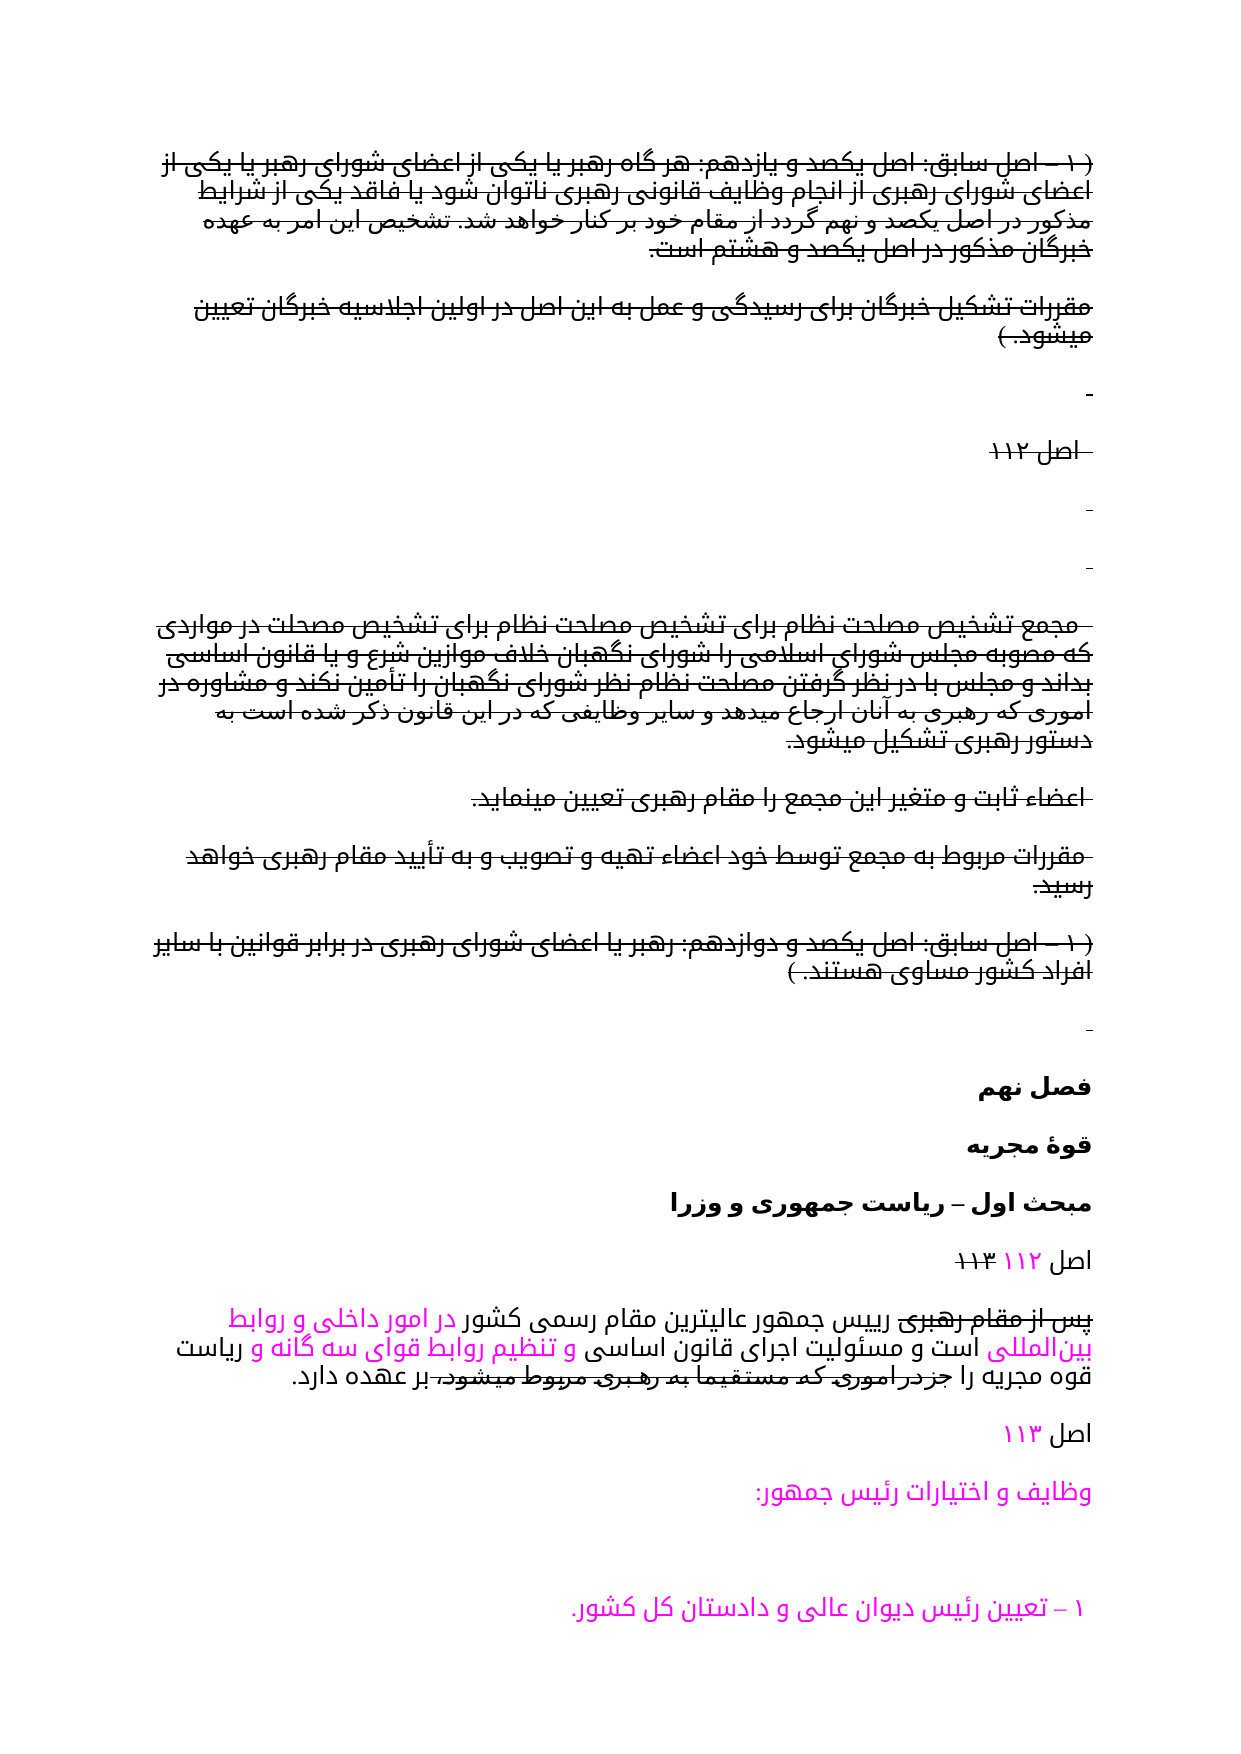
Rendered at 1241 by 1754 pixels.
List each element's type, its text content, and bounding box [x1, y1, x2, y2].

text ( ١ – اصل سابق‏‏‏‏: اصل يكصد و دوازدهم: رهبر يا اعضاى شوراى رهبرى در برابر قوانين با ساير افراد كشور مساوى هستند. ) [148, 928, 1093, 985]
text اصل ١١۳ [148, 1419, 1093, 1448]
text قوۀ مجريه [148, 1130, 1093, 1159]
text اعضاء ثابت و متغير اين مجمع را مقام رهبرى تعيين مينمايد. [148, 783, 1093, 812]
text ( ١ – اصل سابق‏‏‏‏: اصل يكصد و يازدهم: هر گاه رهبر يا يكى از اعضاى شوراى رهبر يا يكى از اعضاى شوراى رهبرى از انجام وظايف قانونى رهبرى ناتوان شود يا فاقد يكى از شرايط مذكور در اصل يكصد و نهم گردد از مقام خود بر كنار خواهد شد. تشخيص اين امر به عهده خبرگان مذكور در اصل يكصد و هشتم است. [148, 148, 1093, 263]
text وظايف و اختيارات رئيس جمهور: [148, 1477, 1093, 1506]
text مبحث اول – رياست جمهورى و وزرا [148, 1188, 1093, 1217]
text فصل نهم [148, 1072, 1093, 1101]
text پس از مقام رهبرى رييس جمهور عاليترين مقام رسمى كشور در امور داخلى و روابط بين‌المللى است و مسئوليت اجراى قانون اساسى و تنظيم روابط قواى سه گانه و رياست قوه مجريه را جز در امورى كه مستقيما به رهبرى مربوط ميشود، بر عهده دارد. [148, 1304, 1093, 1390]
text اصل ١١٢ [148, 436, 1093, 465]
text مقررات مربوط به مجمع توسط خود اعضاء تهيه و تصويب و به تأييد مقام رهبرى خواهد رسيد. [148, 841, 1093, 898]
text ۱ – تعيين رئيس ديوان عالى و دادستان کل كشور. [148, 1593, 1093, 1622]
text مقررات تشكيل خبرگان براى رسيدگى و عمل به اين اصل در اولين اجلاسيه خبرگان تعيين مي‏شود. ) [148, 292, 1093, 349]
text اصل ۱۱۲ ١١٣ [148, 1246, 1093, 1275]
text مجمع تشخيص مصلحت نظام براى تشخيص مصلحت نظام براى تشخيص مصحلت در مواردى كه مصوبه مجلس شوراى اسلامى را شوراى نگهبان خلاف موازين شرع و يا قانون اساسى بداند و مجلس با در نظر گرفتن مصلحت نظام نظر شوراى نگهبان را تأمين نكند و مشاوره در امورى كه رهبرى به آنان ارجاع ميدهد و ساير وظايفى كه در اين قانون ذكر شده است به دستور رهبرى تشكيل ميشود. [148, 610, 1093, 754]
